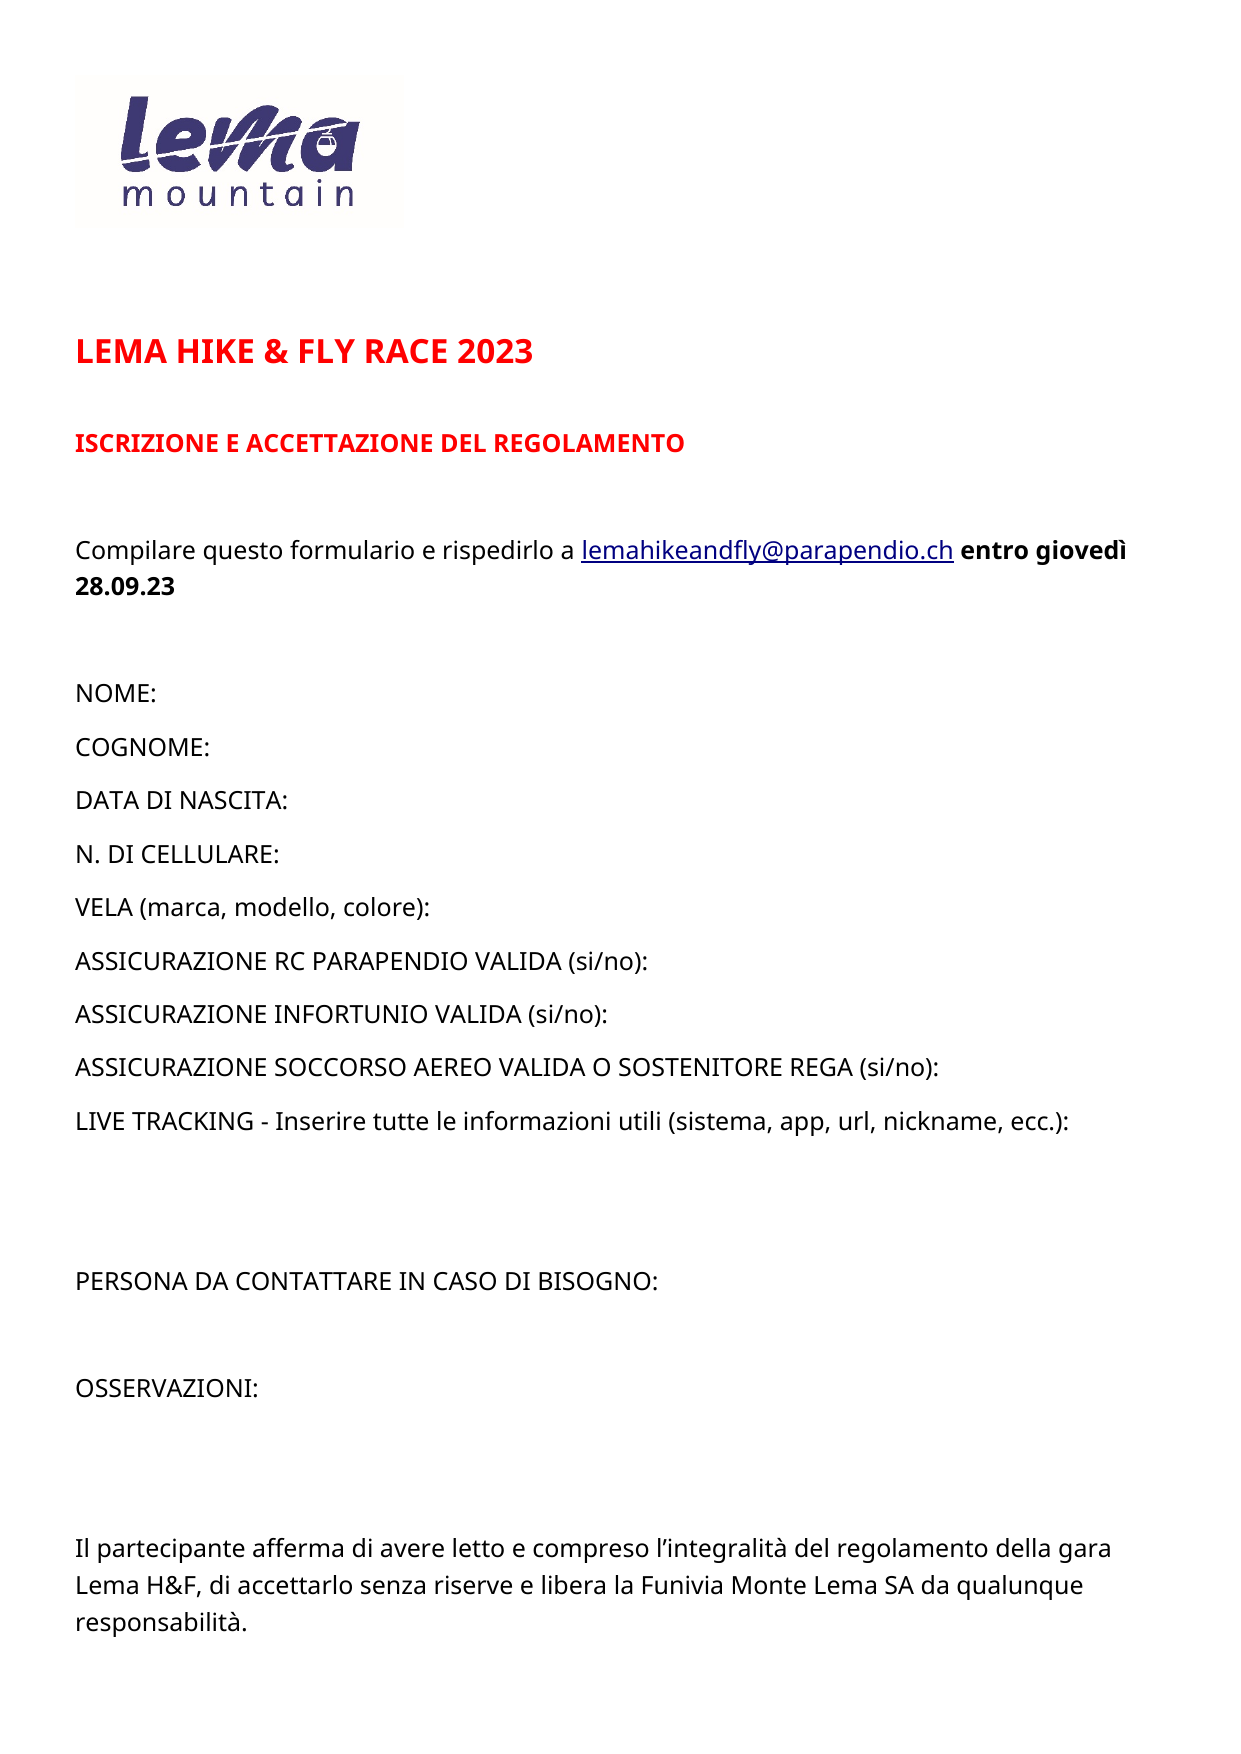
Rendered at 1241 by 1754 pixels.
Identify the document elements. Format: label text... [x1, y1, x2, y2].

text ASSICURAZIONE RC PARAPENDIO VALIDA (si/no): [75, 943, 1165, 977]
text ASSICURAZIONE INFORTUNIO VALIDA (si/no): [75, 997, 1165, 1031]
picture [75, 75, 405, 228]
text VELA (marca, modello, colore): [75, 890, 1165, 924]
text ISCRIZIONE E ACCETTAZIONE DEL REGOLAMENTO [75, 425, 1165, 459]
text Compilare questo formulario e rispedirlo a lemahikeandfly@parapendio.ch entro giovedì 28.09.23 [75, 532, 1165, 603]
text NOME: [75, 676, 1165, 710]
text LIVE TRACKING - Inserire tutte le informazioni utili (sistema, app, url, nickname, ecc.): [75, 1103, 1165, 1137]
text Il partecipante afferma di avere letto e compreso l’integralità del regolamento della gara Lema H&F, di accettarlo senza riserve e libera la Funivia Monte Lema SA da qualunque responsabilità. [75, 1531, 1165, 1638]
text COGNOME: [75, 729, 1165, 763]
text OSSERVAZIONI: [75, 1371, 1165, 1405]
text LEMA HIKE & FLY RACE 2023 [75, 327, 1165, 373]
text PERSONA DA CONTATTARE IN CASO DI BISOGNO: [75, 1264, 1165, 1298]
text ASSICURAZIONE SOCCORSO AEREO VALIDA O SOSTENITORE REGA (si/no): [75, 1050, 1165, 1084]
text N. DI CELLULARE: [75, 836, 1165, 870]
text DATA DI NASCITA: [75, 783, 1165, 817]
